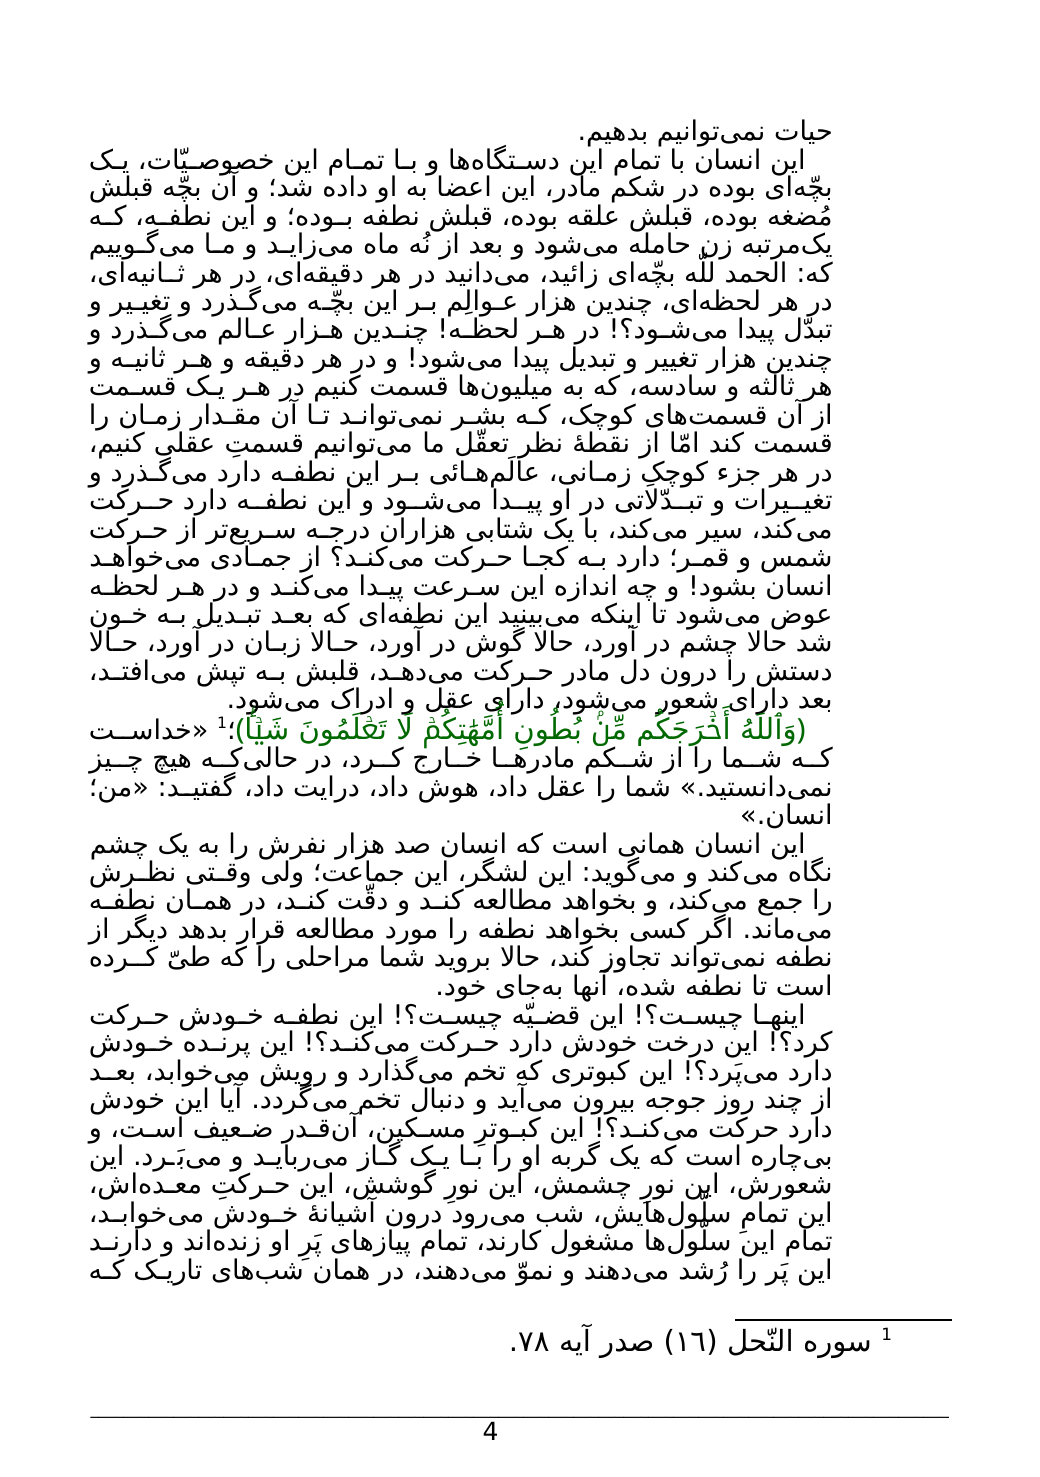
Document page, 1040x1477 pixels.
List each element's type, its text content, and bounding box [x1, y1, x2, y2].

text این انسان با تمام این دستگاه‌ها و با تمام این خصوصیّات، یک بچّه‌ای بوده در شکم مادر، این اعضا به او داده شد؛ و آن بچّه قبلش مُضغه بوده، قبلش علقه بوده، قبلش نطفه بوده؛ و این نطفه، که یک‌مرتبه زن حامله می‌شود و بعد از نُه ماه می‌زاید و ما می‌گوییم که: الحمد للّه بچّه‌ای زائید، می‌دانید در هر دقیقه‌ای، در هر ثانیه‌ای، در هر لحظه‌ای، چندین هزار عوالِم بر این بچّه می‌گذرد و تغییر و تبدّل پیدا می‌شود؟! در هر لحظه! چندین هزار عالم می‌گذرد و چندین هزار تغییر و تبدیل پیدا می‌شود! و در هر دقیقه و هر ثانیه و هر ثالثه و سادسه، که به میلیون‌ها قسمت کنیم در هر یک قسمت از آن قسمت‌های کوچک، که بشر نمی‌تواند تا آن مقدار زمان را قسمت کند امّا از نقطۀ نظر تعقّل ما می‌توانیم قسمتِ عقلی کنیم، در هر جزء کوچکِ زمانی، عالَم‌هائی بر این نطفه دارد می‌گذرد و تغییرات و تبدّلاتی در او پیدا می‌شود و این نطفه دارد حرکت می‌کند، سیر می‌کند، با یک شتابی هزاران درجه سریع‌تر از حرکت شمس و قمر؛ دارد به کجا حرکت می‌کند؟ از جمادی می‌خواهد انسان بشود! و چه اندازه این سرعت پیدا می‌کند و در هر لحظه عوض می‌شود تا اینکه می‌بینید این نطفه‌ای که بعد تبدیل به خون شد حالا چشم در آورد، حالا گوش در آورد، حالا زبان در آورد، حالا دستش را درون دل مادر حرکت می‌دهد، قلبش به تپش می‌افتد، بعد دارای شعور می‌شود، دارای عقل و ادراک می‌شود. [89, 146, 833, 715]
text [89, 118, 833, 146]
text این انسان همانی است که انسان صد هزار نفرش را به یک چشم نگاه می‌کند و می‌گوید: این لشگر، این جماعت؛ ولی وقتی نظرش را جمع می‌کند، و بخواهد مطالعه کند و دقّت کند، در همان نطفه می‌ماند. اگر کسی بخواهد نطفه را مورد مطالعه قرار بدهد دیگر از نطفه نمی‌تواند تجاوز کند، حالا بروید شما مراحلی را که طیّ کرده است تا نطفه شده، آنها به‌جای خود. [89, 831, 833, 1001]
text ﴿وَٱللَهُ أَخۡرَجَكُم مِّنۢ بُطُونِ أُمَّهَٰتِكُمۡ لَا تَعۡلَمُونَ شَيۡ‍ٔٗا﴾؛ «خداست که شما را از شکم مادرها خارج کرد، در حالی‌که هیچ چیز نمی‌دانستید.» شما را عقل داد، هوش داد، درایت داد، گفتید: «من؛ انسان.» [89, 715, 833, 831]
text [89, 1001, 833, 1286]
